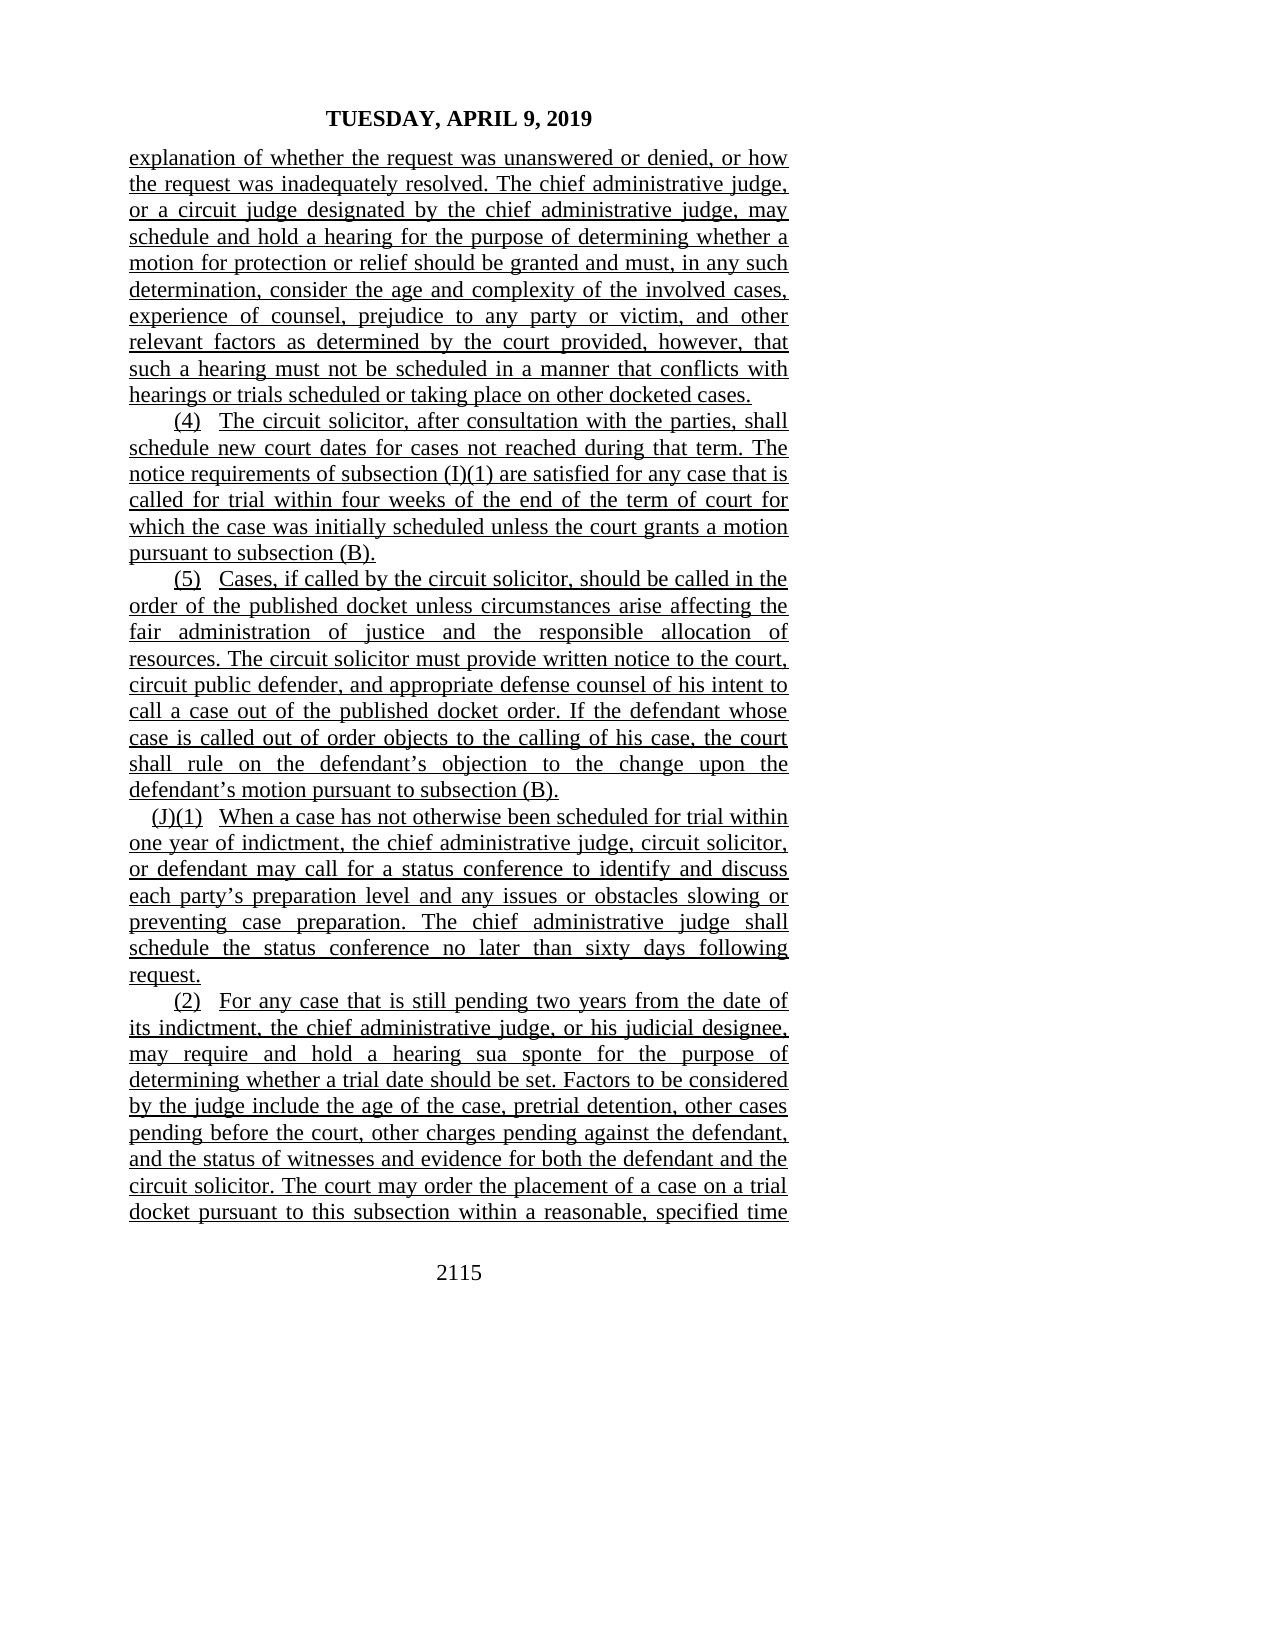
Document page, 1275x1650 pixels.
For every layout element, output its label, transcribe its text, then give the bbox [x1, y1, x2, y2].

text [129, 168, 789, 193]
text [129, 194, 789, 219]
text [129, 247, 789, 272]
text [129, 1143, 789, 1221]
text (J)(1) When a case has not otherwise been scheduled for trial within one year of indictment, the chief administrative judge, circuit solicitor, or defendant may call for a status conference to identify and discuss each party’s preparation level and any issues or obstacles slowing or preventing case preparation. The chief administrative judge shall schedule the status conference no later than sixty days following request. [129, 803, 789, 878]
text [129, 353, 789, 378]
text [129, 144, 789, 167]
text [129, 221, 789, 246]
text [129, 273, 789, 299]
text (4) The circuit solicitor, after consultation with the parties, shall schedule new court dates for cases not reached during that term. The notice requirements of subsection (I)(1) are satisfied for any case that is called for trial within four weeks of the end of the term of court for which the case was initially scheduled unless the court grants a motion pursuant to subsection (B). [129, 407, 789, 457]
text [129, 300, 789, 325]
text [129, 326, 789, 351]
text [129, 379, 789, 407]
